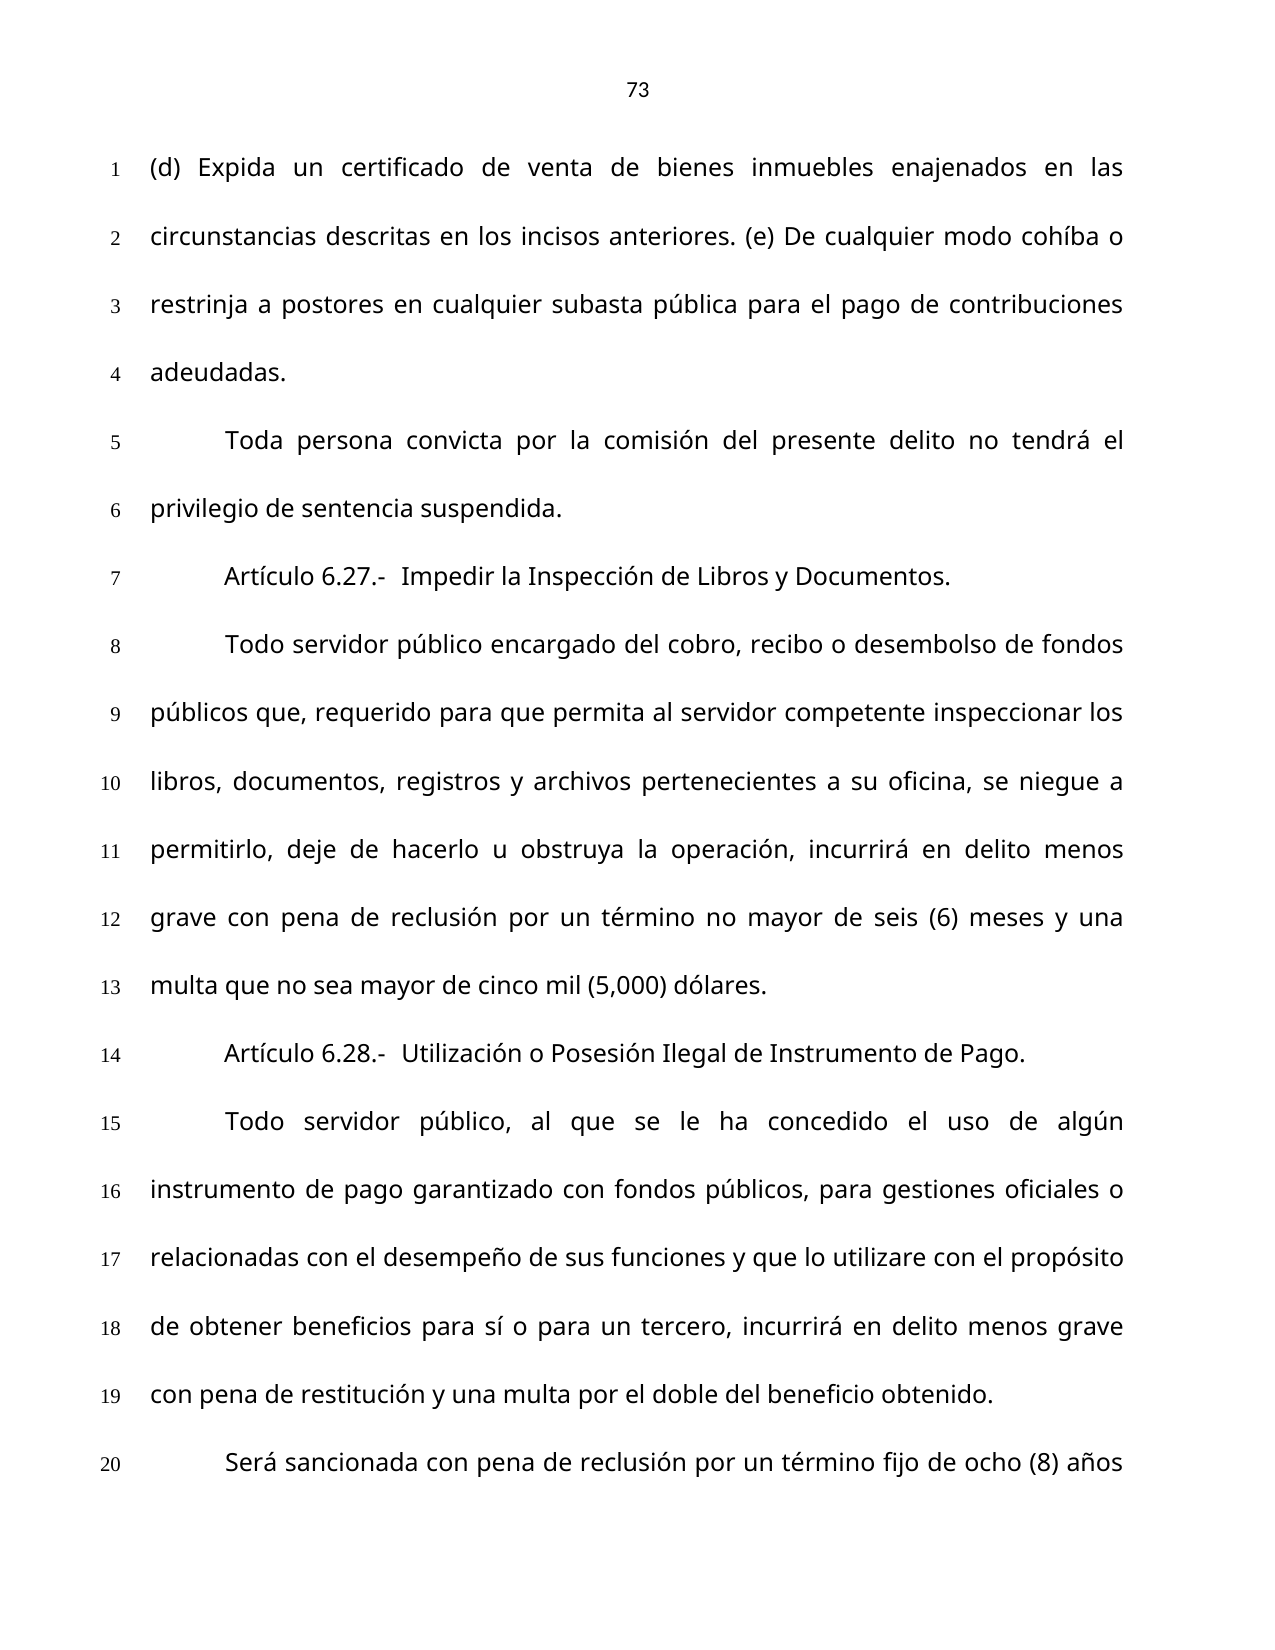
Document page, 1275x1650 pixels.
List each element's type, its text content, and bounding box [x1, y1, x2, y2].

text Toda persona convicta por la comisión del presente delito no tendrá el privilegio de sentencia suspendida. [150, 422, 1125, 525]
list Impedir la Inspección de Libros y Documentos. [150, 559, 1125, 593]
text Todo servidor público encargado del cobro, recibo o desembolso de fondos públicos que, requerido para que permita al servidor competente inspeccionar los libros, documentos, registros y archivos pertenecientes a su oficina, se niegue a permitirlo, deje de hacerlo u obstruya la operación, incurrirá en delito menos grave con pena de reclusión por un término no mayor de seis (6) meses y una multa que no sea mayor de cinco mil (5,000) dólares. [150, 627, 1125, 1002]
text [150, 1444, 1125, 1478]
text Todo servidor público, al que se le ha concedido el uso de algún instrumento de pago garantizado con fondos públicos, para gestiones oficiales o relacionadas con el desempeño de sus funciones y que lo utilizare con el propósito de obtener beneficios para sí o para un tercero, incurrirá en delito menos grave con pena de restitución y una multa por el doble del beneficio obtenido. [150, 1104, 1125, 1410]
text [150, 150, 1125, 388]
list Utilización o Posesión Ilegal de Instrumento de Pago. [150, 1036, 1125, 1070]
